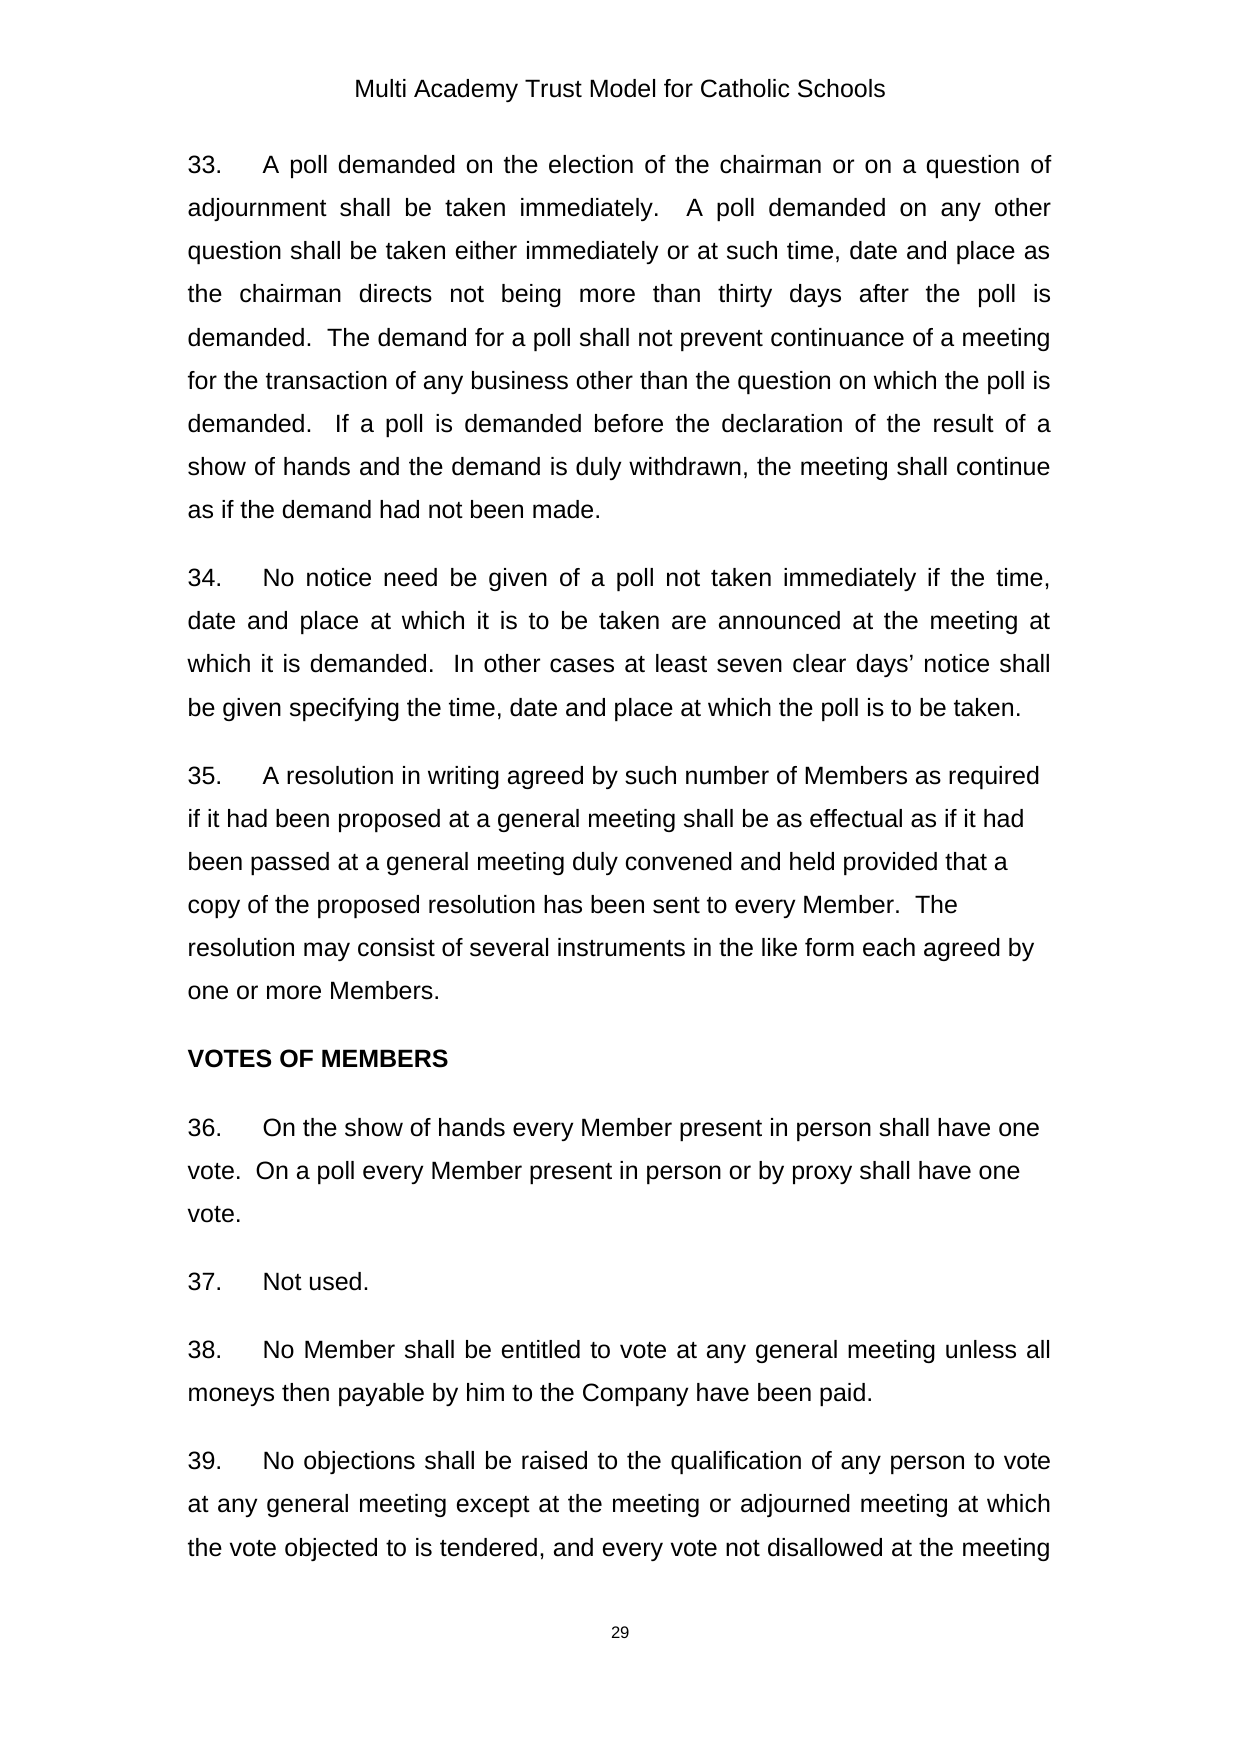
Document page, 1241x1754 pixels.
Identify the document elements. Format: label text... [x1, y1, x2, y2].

text VOTES OF MEMBERS [187, 1044, 1053, 1073]
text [187, 1446, 1053, 1561]
text 35. A resolution in writing agreed by such number of Members as required if it had been proposed at a general meeting shall be as effectual as if it had been passed at a general meeting duly convened and held provided that a copy of the proposed resolution has been sent to every Member. The resolution may consist of several instruments in the like form each agreed by one or more Members. [187, 761, 1053, 1005]
text 34. No notice need be given of a poll not taken immediately if the time, date and place at which it is to be taken are announced at the meeting at which it is demanded. In other cases at least seven clear days’ notice shall be given specifying the time, date and place at which the poll is to be taken. [187, 563, 1053, 721]
text 36. On the show of hands every Member present in person shall have one vote. On a poll every Member present in person or by proxy shall have one vote. [187, 1112, 1053, 1227]
text 33. A poll demanded on the election of the chairman or on a question of adjournment shall be taken immediately. A poll demanded on any other question shall be taken either immediately or at such time, date and place as the chairman directs not being more than thirty days after the poll is demanded. The demand for a poll shall not prevent continuance of a meeting for the transaction of any business other than the question on which the poll is demanded. If a poll is demanded before the declaration of the result of a show of hands and the demand is duly withdrawn, the meeting shall continue as if the demand had not been made. [187, 150, 1053, 524]
text 38. No Member shall be entitled to vote at any general meeting unless all moneys then payable by him to the Company have been paid. [187, 1335, 1053, 1407]
text 37. Not used. [187, 1267, 1053, 1296]
